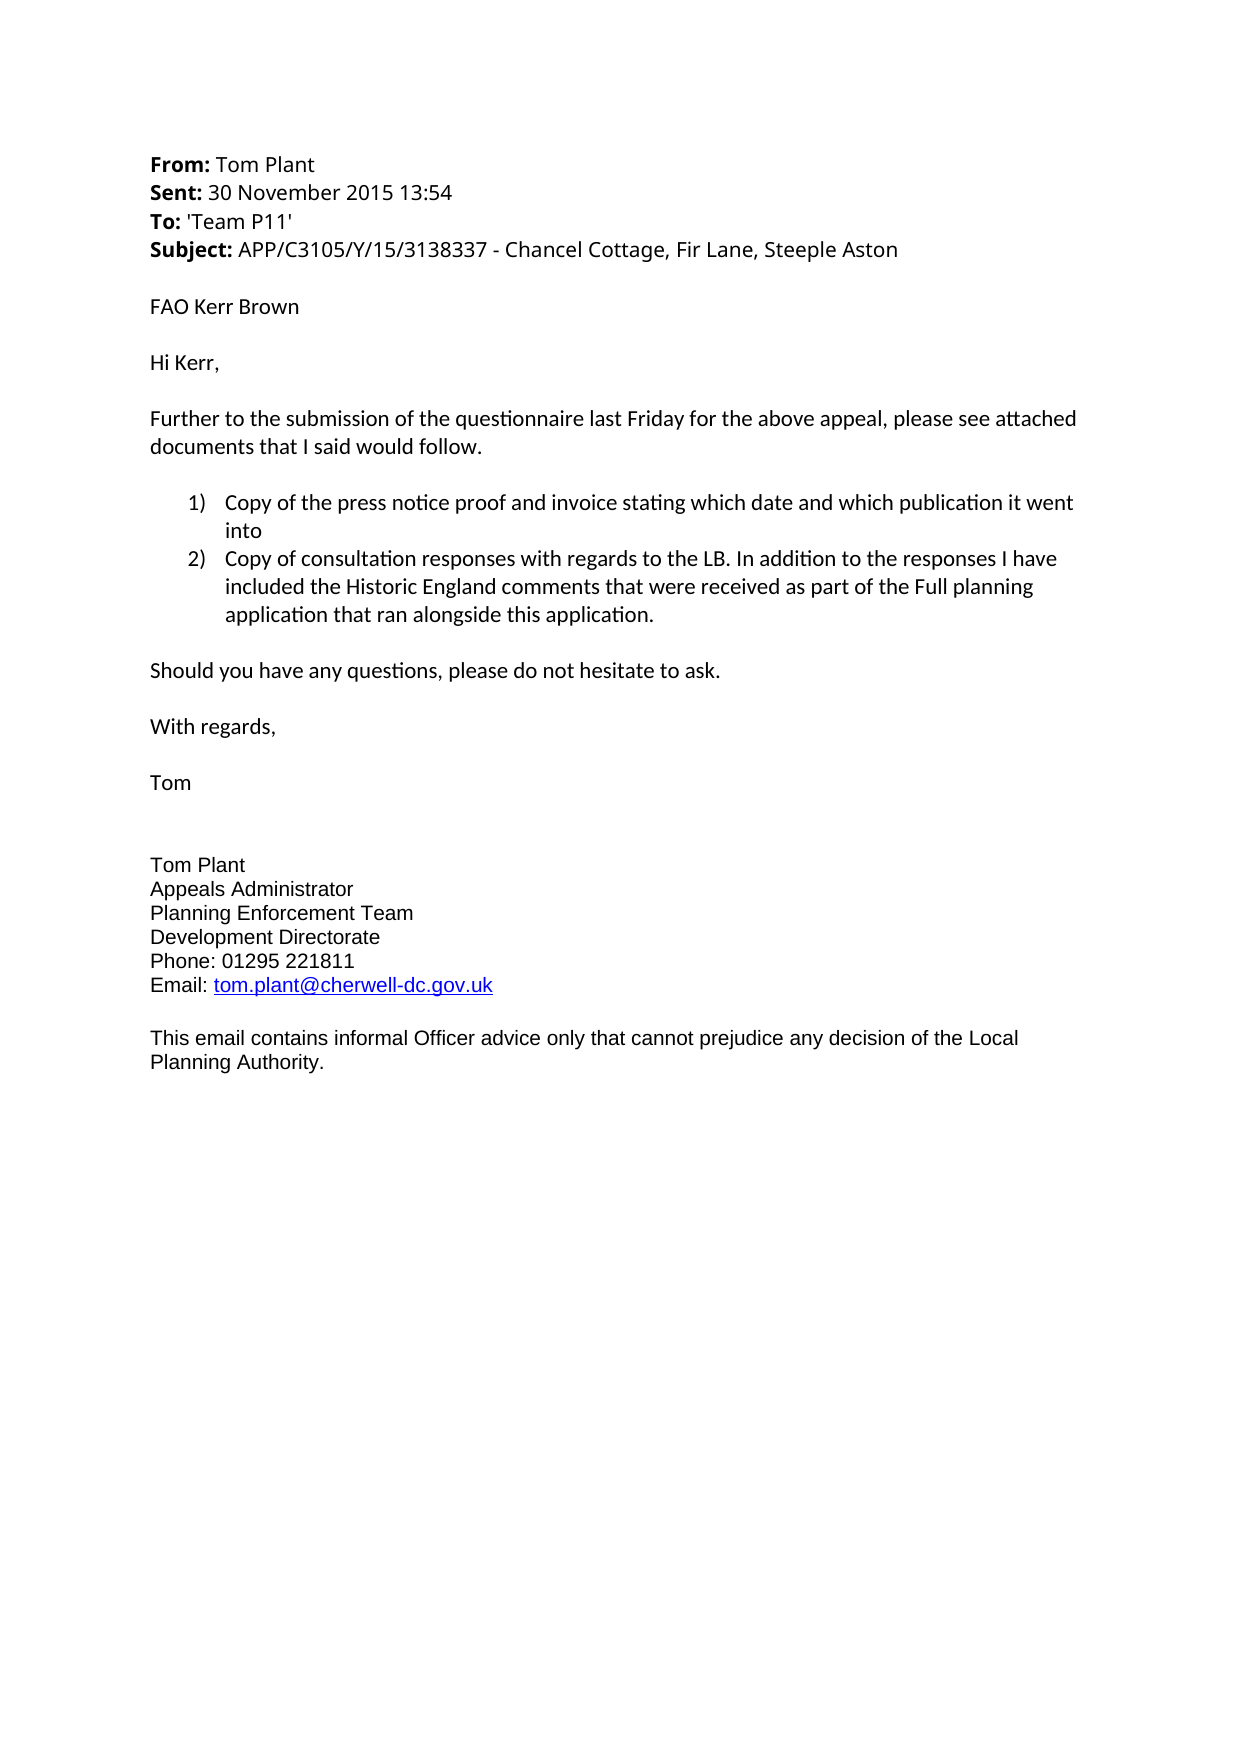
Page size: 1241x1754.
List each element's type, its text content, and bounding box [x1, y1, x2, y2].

list Copy of the press notice proof and invoice stating which date and which publication it went into [187, 488, 1090, 544]
text This email contains informal Officer advice only that cannot prejudice any decision of the Local Planning Authority. [150, 1026, 1090, 1074]
text With regards, [150, 712, 1090, 740]
text Further to the submission of the questionnaire last Friday for the above appeal, please see attached documents that I said would follow. [150, 404, 1090, 460]
text Hi Kerr, [150, 348, 1090, 376]
text Should you have any questions, please do not hesitate to ask. [150, 656, 1090, 684]
text FAO Kerr Brown [150, 292, 1090, 320]
text From: Tom Plant Sent: 30 November 2015 13:54 To: 'Team P11' Subject: APP/C3105/Y/15/3138337 - Chancel Cottage, Fir Lane, Steeple Aston [150, 150, 1090, 264]
text Tom Plant Appeals Administrator Planning Enforcement Team Development Directorate Phone: 01295 221811 Email: tom.plant@cherwell-dc.gov.uk [150, 853, 1090, 997]
list Copy of consultation responses with regards to the LB. In addition to the responses I have included the Historic England comments that were received as part of the Full planning application that ran alongside this application. [187, 544, 1090, 628]
text Tom [150, 768, 1090, 796]
